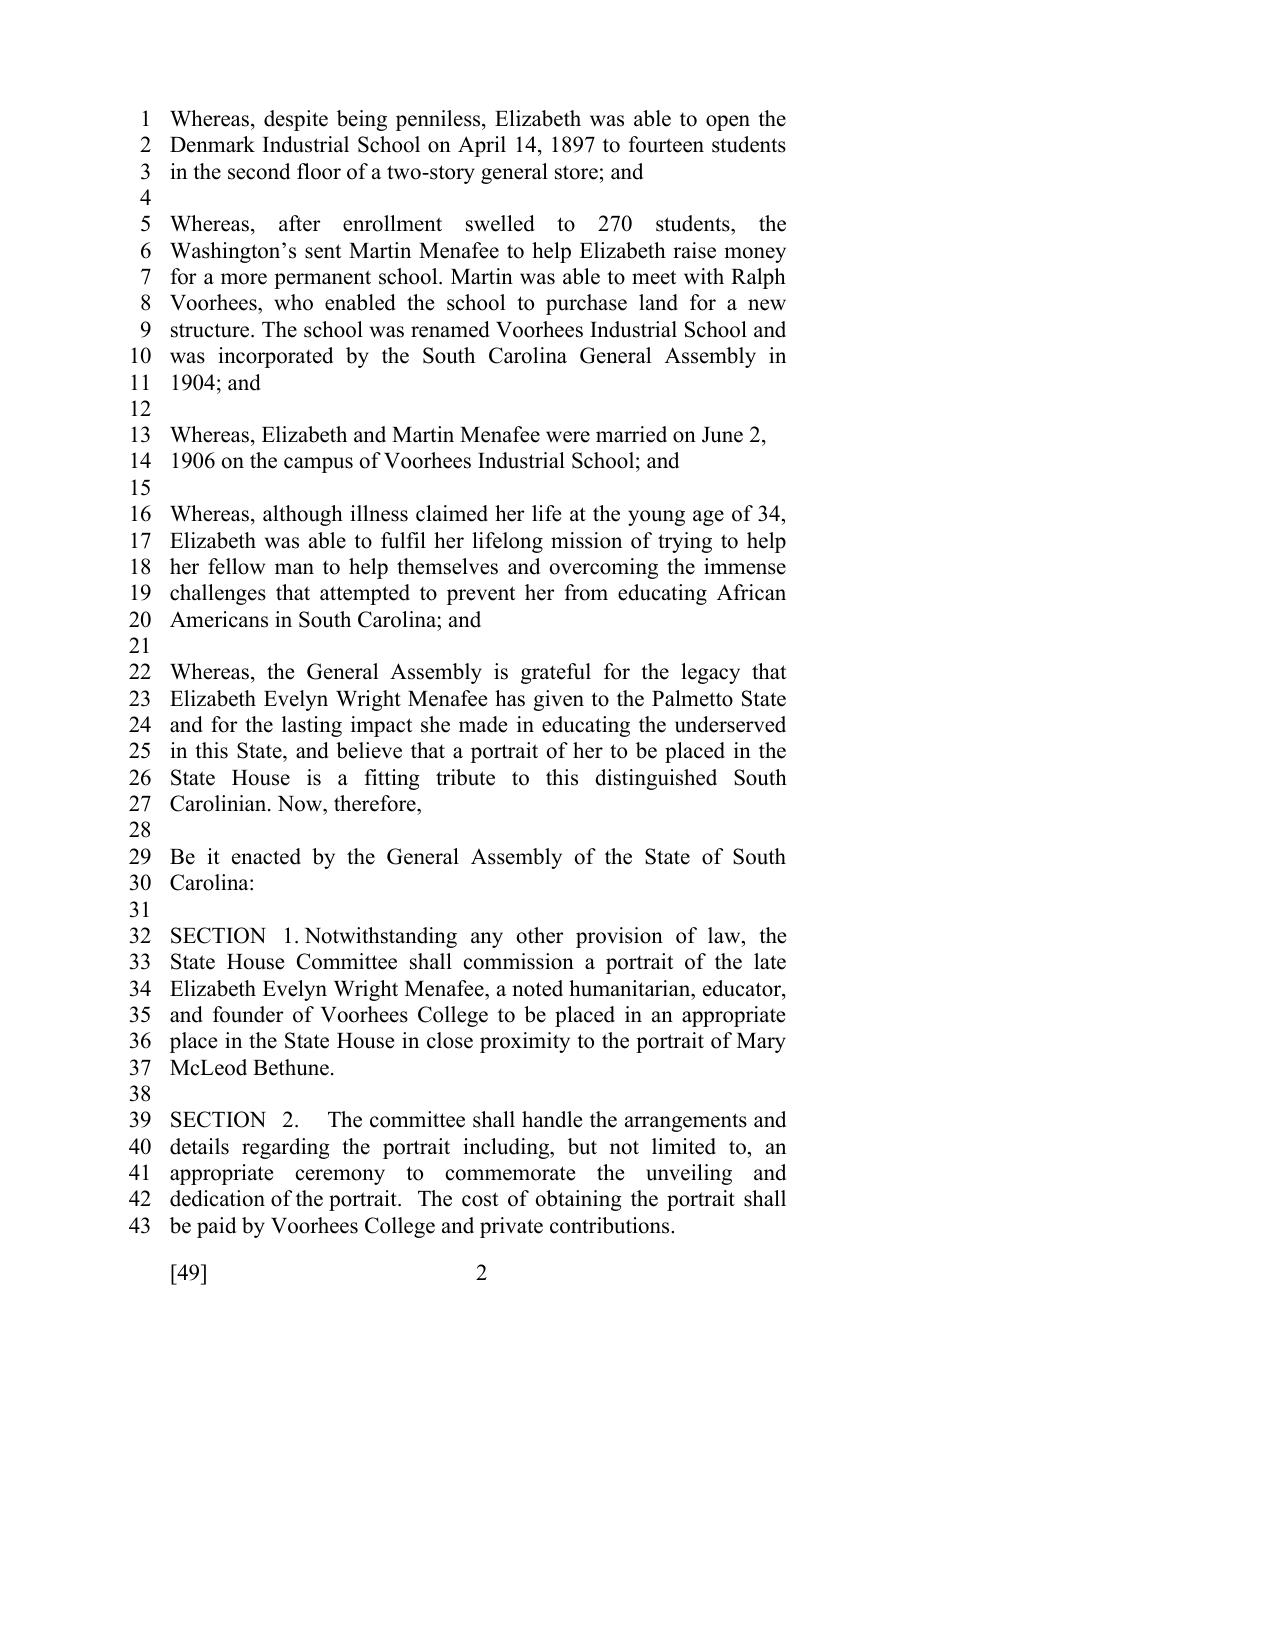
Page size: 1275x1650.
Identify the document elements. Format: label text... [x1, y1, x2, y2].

text Whereas, after enrollment swelled to 270 students, the Washington’s sent Martin Menafee to help Elizabeth raise money for a more permanent school. Martin was able to meet with Ralph Voorhees, who enabled the school to purchase land for a new structure. The school was renamed Voorhees Industrial School and was incorporated by the South Carolina General Assembly in 1904; and [169, 210, 787, 395]
text Be it enacted by the General Assembly of the State of South Carolina: [169, 843, 787, 896]
text Whereas, the General Assembly is grateful for the legacy that Elizabeth Evelyn Wright Menafee has given to the Palmetto State and for the lasting impact she made in educating the underserved in this State, and believe that a portrait of her to be placed in the State House is a fitting tribute to this distinguished South Carolinian. Now, therefore, [169, 658, 787, 817]
text Whereas, despite being penniless, Elizabeth was able to open the Denmark Industrial School on April 14, 1897 to fourteen students in the second floor of a two-story general store; and [169, 105, 787, 184]
text Whereas, Elizabeth and Martin Menafee were married on June 2, 1906 on the campus of Voorhees Industrial School; and [169, 421, 787, 474]
text Whereas, although illness claimed her life at the young age of 34, Elizabeth was able to fulfil her lifelong mission of trying to help her fellow man to help themselves and overcoming the immense challenges that attempted to prevent her from educating African Americans in South Carolina; and [169, 500, 787, 632]
text SECTION 1. Notwithstanding any other provision of law, the State House Committee shall commission a portrait of the late Elizabeth Evelyn Wright Menafee, a noted humanitarian, educator, and founder of Voorhees College to be placed in an appropriate place in the State House in close proximity to the portrait of Mary McLeod Bethune. [169, 922, 787, 1080]
text SECTION 2. The committee shall handle the arrangements and details regarding the portrait including, but not limited to, an appropriate ceremony to commemorate the unveiling and dedication of the portrait. The cost of obtaining the portrait shall be paid by Voorhees College and private contributions. [169, 1106, 787, 1238]
